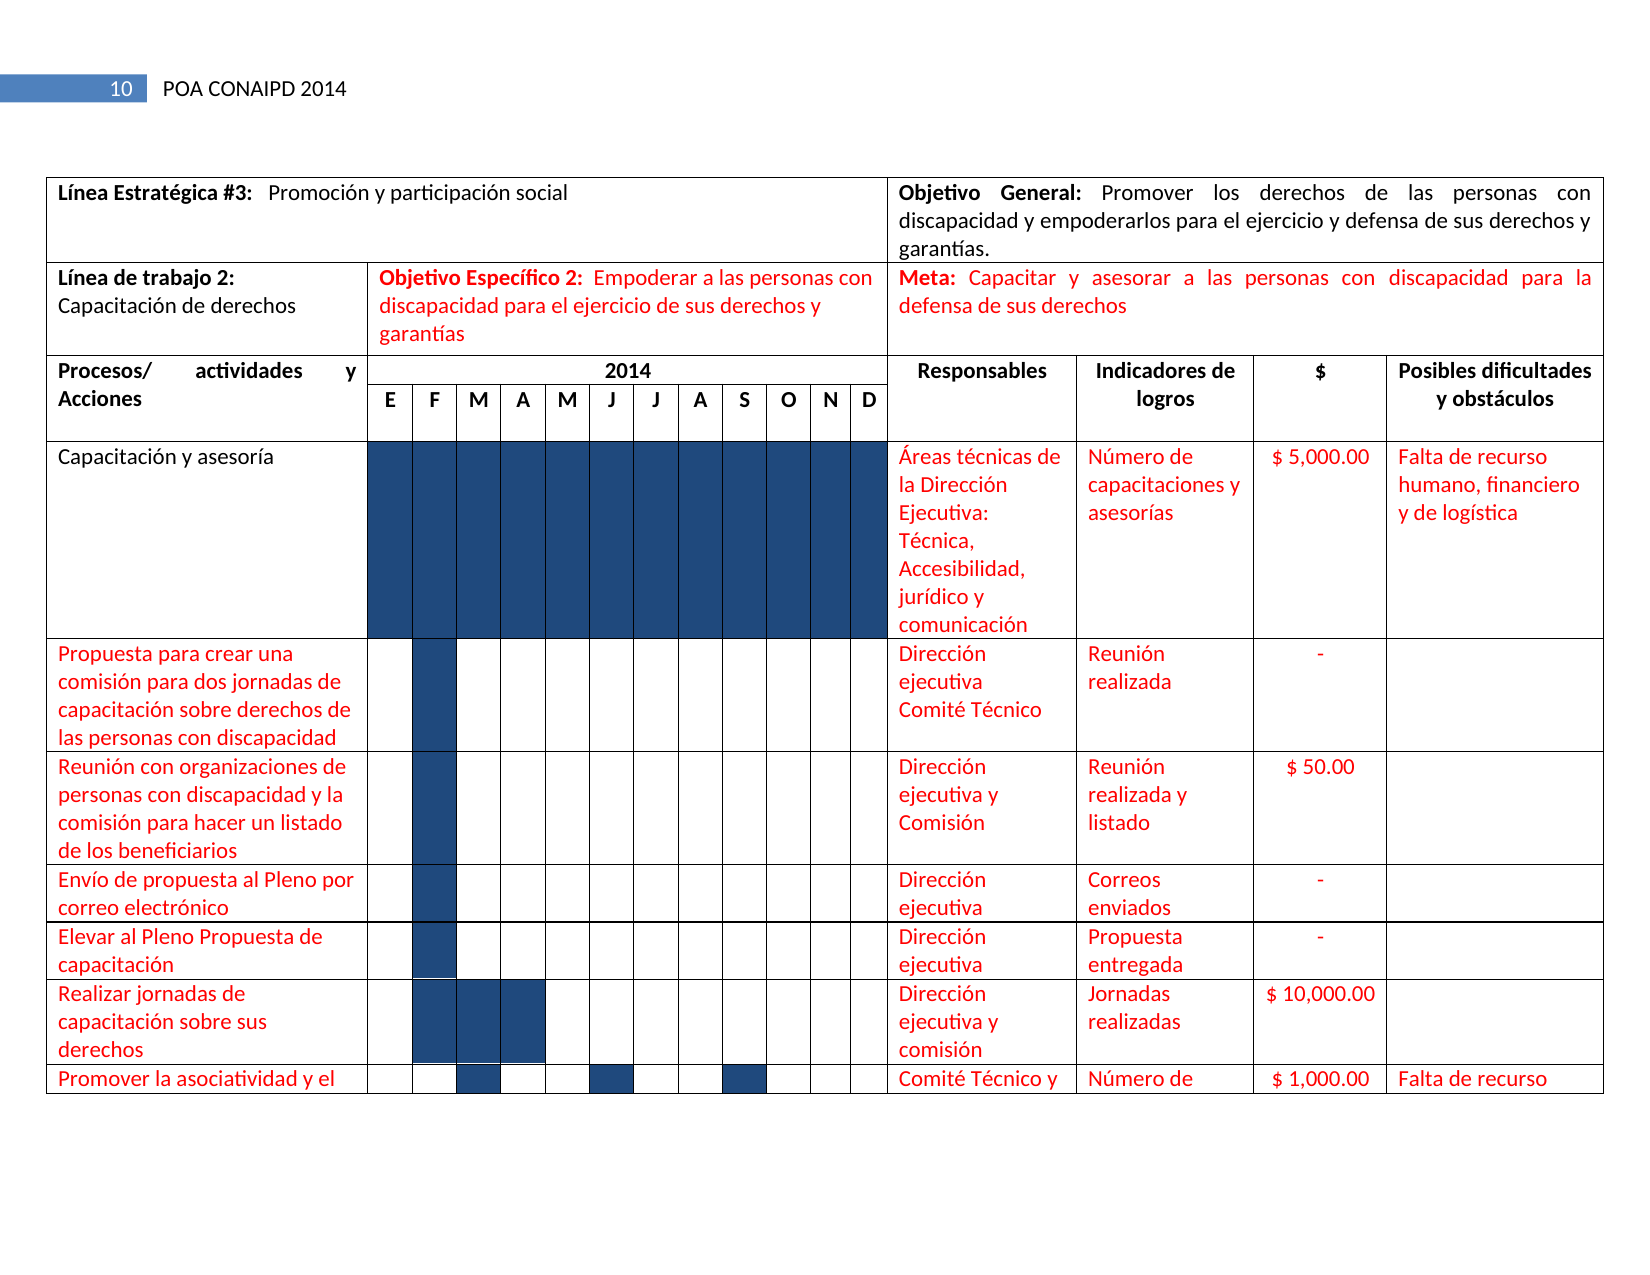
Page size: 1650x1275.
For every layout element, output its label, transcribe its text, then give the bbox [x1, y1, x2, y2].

table_cell [590, 639, 633, 751]
table_cell [767, 865, 810, 921]
table_cell [679, 865, 722, 921]
table_cell Propuesta para crear una comisión para dos jornadas de capacitación sobre derechos de las personas con discapacidad [47, 639, 367, 751]
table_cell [47, 1065, 367, 1093]
table_cell A [679, 385, 722, 441]
table_cell Responsables [888, 356, 1076, 441]
table_cell [590, 752, 633, 864]
table_cell [590, 923, 633, 978]
table_cell [413, 980, 456, 1063]
table_cell [546, 980, 589, 1063]
table_cell Elevar al Pleno Propuesta de capacitación [47, 923, 367, 978]
table_cell [811, 923, 850, 978]
table_cell [413, 752, 456, 864]
table_cell [368, 752, 412, 864]
table_cell - [1254, 923, 1386, 978]
table_cell [723, 865, 766, 921]
table_cell O O [767, 385, 810, 441]
table_cell [1387, 639, 1603, 751]
table_cell [767, 1065, 810, 1093]
table_cell $ 1,000.00 [1254, 1065, 1386, 1093]
table_cell $ [1254, 356, 1386, 441]
table_cell Correos enviados [1077, 865, 1253, 921]
table_cell Reunión realizada y listado [1077, 752, 1253, 864]
table_cell [811, 442, 850, 638]
table_cell [723, 442, 766, 638]
table_cell [457, 1065, 500, 1093]
table_cell [851, 980, 887, 1063]
table_cell [723, 1065, 766, 1093]
table_cell [501, 442, 545, 638]
table_cell [723, 923, 766, 978]
table_cell [1387, 865, 1603, 921]
table_cell [546, 639, 589, 751]
table_cell [501, 752, 545, 864]
table_cell [634, 865, 678, 921]
table_cell [368, 639, 412, 751]
table_cell Falta de recurso humano, financiero y de logística [1387, 442, 1603, 638]
table_cell [723, 639, 766, 751]
table_cell M [546, 385, 589, 441]
table_cell [413, 639, 456, 751]
table_cell Reunión con organizaciones de personas con discapacidad y la comisión para hacer un listado de los beneficiarios [47, 752, 367, 864]
table_cell [634, 442, 678, 638]
table_cell [679, 442, 722, 638]
table_cell Dirección ejecutiva Comité Técnico [888, 639, 1076, 751]
table_cell D [851, 385, 887, 441]
table_cell [851, 752, 887, 864]
table_cell [457, 639, 500, 751]
table_cell [767, 442, 810, 638]
table_cell [501, 1065, 545, 1093]
table_cell [851, 865, 887, 921]
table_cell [888, 1065, 1076, 1093]
table_cell [634, 639, 678, 751]
table_cell [413, 1065, 456, 1093]
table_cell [1387, 1065, 1603, 1093]
table_cell [501, 865, 545, 921]
table_cell Reunión realizada [1077, 639, 1253, 751]
table_cell [413, 442, 456, 638]
table_cell [811, 865, 850, 921]
table_cell [811, 1065, 850, 1093]
table_cell J [634, 385, 678, 441]
table_cell S [723, 385, 766, 441]
table_cell [546, 442, 589, 638]
table_cell Envío de propuesta al Pleno por correo electrónico [47, 865, 367, 921]
table_cell Procesos/ actividades y Acciones [47, 356, 367, 441]
table_cell [457, 923, 500, 978]
table_cell [368, 923, 412, 978]
table_cell [368, 1065, 412, 1093]
table_cell Capacitación y asesoría [47, 442, 367, 638]
table_cell [501, 639, 545, 751]
table_cell [851, 923, 887, 978]
table_cell [634, 1065, 678, 1093]
table_cell Propuesta entregada [1077, 923, 1253, 978]
table_cell [679, 980, 722, 1063]
table_cell $ 5,000.00 [1254, 442, 1386, 638]
table_cell [851, 442, 887, 638]
table_cell [723, 752, 766, 864]
table_cell [457, 980, 500, 1063]
table_cell [634, 923, 678, 978]
table_cell 2014 [368, 356, 887, 384]
table_cell [368, 442, 412, 638]
table_cell [811, 752, 850, 864]
table_cell Dirección ejecutiva [888, 865, 1076, 921]
table_cell - [1254, 639, 1386, 751]
table_cell [546, 923, 589, 978]
table_cell [811, 639, 850, 751]
table_cell [1387, 752, 1603, 864]
table_cell Número de capacitaciones y asesorías [1077, 442, 1253, 638]
table_cell [634, 980, 678, 1063]
table_cell [546, 1065, 589, 1093]
table_header Línea Estratégica #3: Promoción y participación social [47, 178, 887, 262]
table_cell Jornadas realizadas [1077, 980, 1253, 1063]
table_cell [634, 752, 678, 864]
table_cell [546, 752, 589, 864]
table_cell [368, 980, 412, 1063]
table_cell $ 50.00 [1254, 752, 1386, 864]
table_header Objetivo General: Promover los derechos de las personas con discapacidad y empoderarlos para el ejercicio y defensa de sus derechos y garantías. [888, 178, 1603, 262]
table_cell [679, 923, 722, 978]
table_cell [723, 980, 766, 1063]
table_cell [679, 752, 722, 864]
table_cell [1387, 923, 1603, 978]
table_cell [546, 865, 589, 921]
table_cell F [413, 385, 456, 441]
table_cell E [368, 385, 412, 441]
table_cell [590, 442, 633, 638]
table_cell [1077, 1065, 1253, 1093]
table_cell Posibles dificultades y obstáculos [1387, 356, 1603, 441]
table_cell [590, 1065, 633, 1093]
table_cell Dirección ejecutiva [888, 923, 1076, 978]
table_cell N [811, 385, 850, 441]
table_cell [767, 752, 810, 864]
table_cell Objetivo Específico 2: Empoderar a las personas con discapacidad para el ejercicio de sus derechos y garantías [368, 263, 887, 355]
table_cell M [457, 385, 500, 441]
table_cell [457, 752, 500, 864]
table_cell $ 10,000.00 [1254, 980, 1386, 1063]
table_cell Indicadores de logros [1077, 356, 1253, 441]
table_cell [851, 639, 887, 751]
table_cell Meta: Capacitar y asesorar a las personas con discapacidad para la defensa de sus derechos [888, 263, 1603, 355]
table_cell [501, 980, 545, 1063]
table_cell [767, 980, 810, 1063]
table_cell [457, 442, 500, 638]
table_cell [679, 1065, 722, 1093]
table_cell [851, 1065, 887, 1093]
table_cell [590, 980, 633, 1063]
table_cell [767, 639, 810, 751]
table_cell [368, 865, 412, 921]
table_cell Realizar jornadas de capacitación sobre sus derechos [47, 980, 367, 1063]
table_cell [413, 923, 456, 978]
table_cell J [590, 385, 633, 441]
table_cell [501, 923, 545, 978]
table_cell Áreas técnicas de la Dirección Ejecutiva: Técnica, Accesibilidad, jurídico y comunicación [888, 442, 1076, 638]
table_cell [413, 865, 456, 921]
table_cell - [1254, 865, 1386, 921]
table_cell [679, 639, 722, 751]
table_cell Dirección ejecutiva y Comisión [888, 752, 1076, 864]
table_cell [767, 923, 810, 978]
table_cell Línea de trabajo 2: Capacitación de derechos [47, 263, 367, 355]
table_cell Dirección ejecutiva y comisión [888, 980, 1076, 1063]
table_cell [590, 865, 633, 921]
table_cell [811, 980, 850, 1063]
table_cell [1387, 980, 1603, 1063]
table_cell [457, 865, 500, 921]
table_cell A [501, 385, 545, 441]
